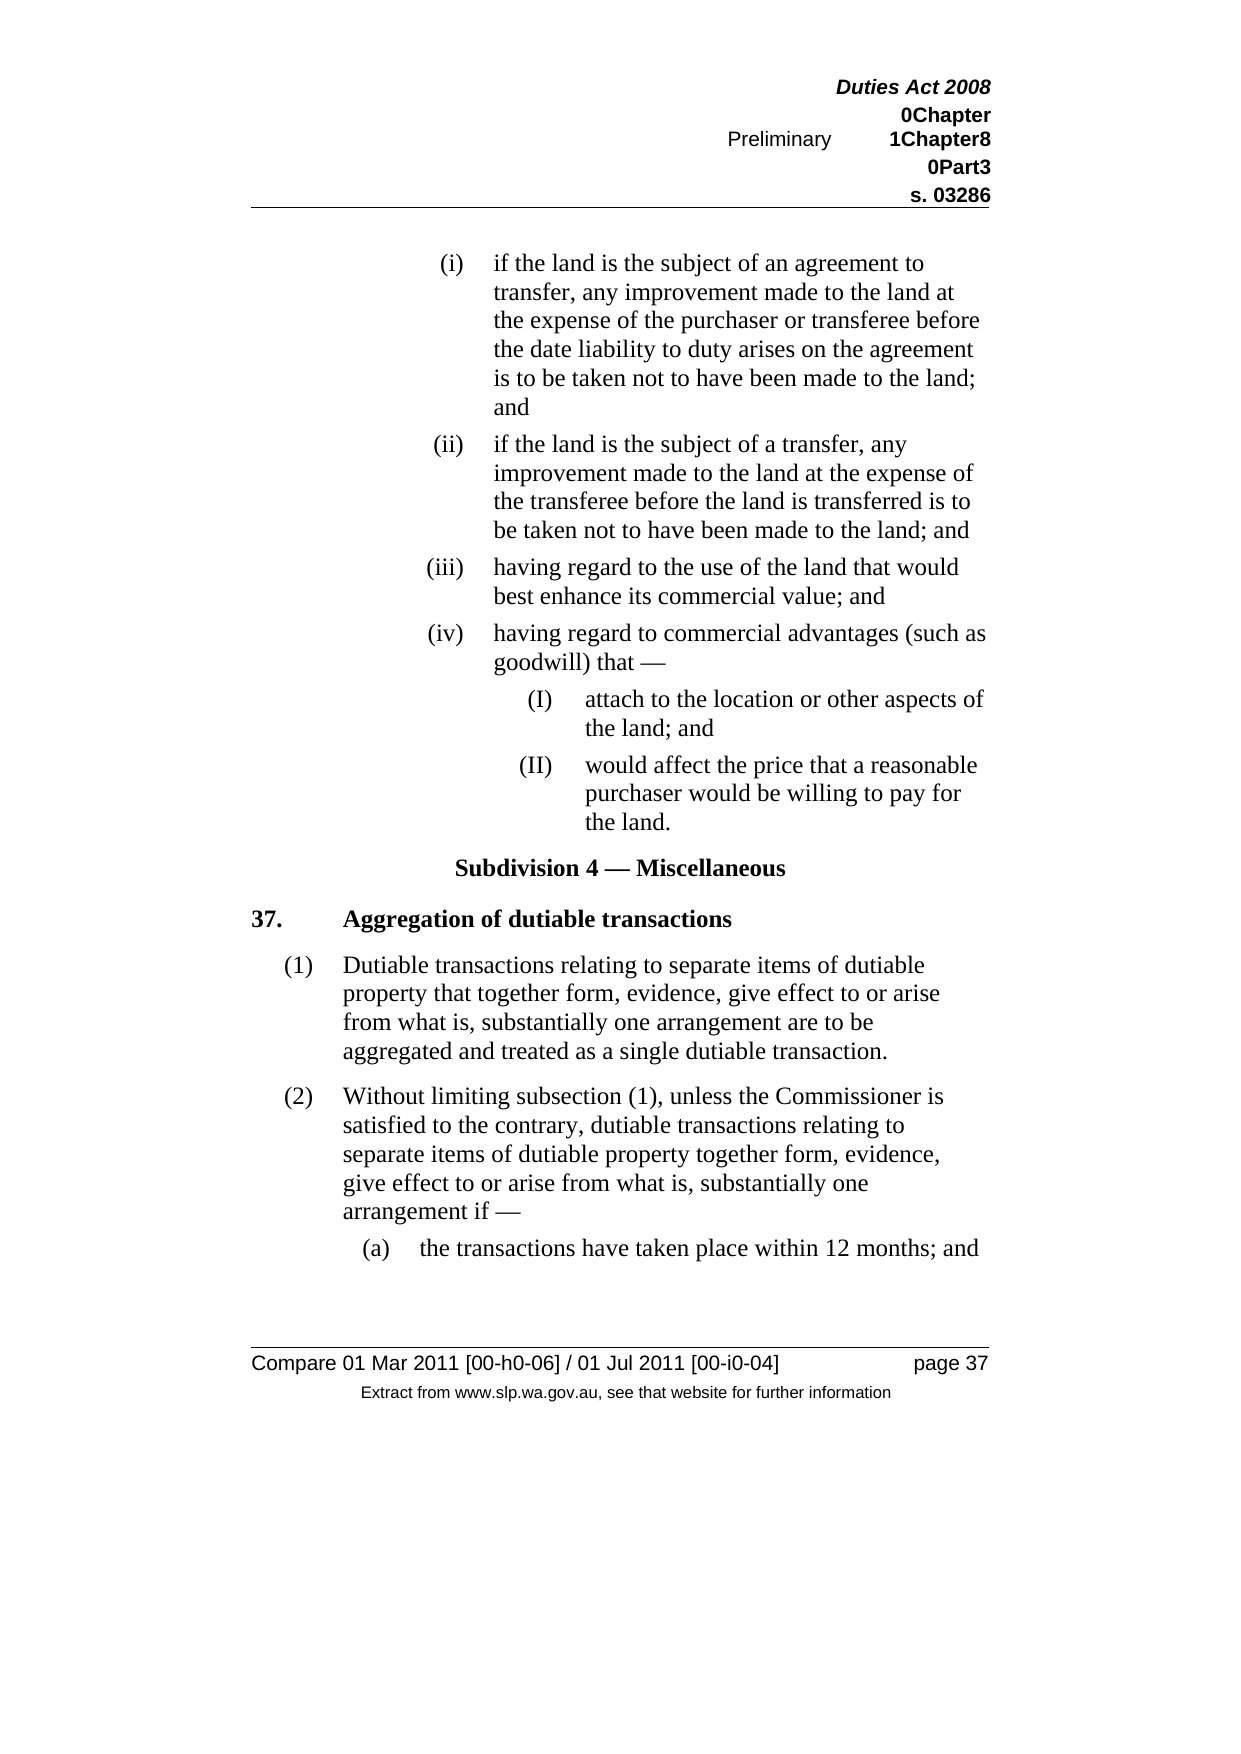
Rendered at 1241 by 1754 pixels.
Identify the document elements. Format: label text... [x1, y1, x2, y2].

text (ii) if the land is the subject of a transfer, any improvement made to the land at the expense of the transferee before the land is transferred is to be taken not to have been made to the land; and [251, 429, 989, 544]
text (II) would affect the price that a reasonable purchaser would be willing to pay for the land. [251, 750, 989, 836]
text (i) if the land is the subject of an agreement to transfer, any improvement made to the land at the expense of the purchaser or transferee before the date liability to duty arises on the agreement is to be taken not to have been made to the land; and [251, 248, 989, 421]
text (a) the transactions have taken place within 12 months; and [251, 1233, 989, 1262]
text (I) attach to the location or other aspects of the land; and [251, 684, 989, 741]
text (iv) having regard to commercial advantages (such as goodwill) that — [251, 618, 989, 676]
text (iii) having regard to the use of the land that would best enhance its commercial value; and [251, 552, 989, 610]
text (2) Without limiting subsection (1), unless the Commissioner is satisfied to the contrary, dutiable transactions relating to separate items of dutiable property together form, evidence, give effect to or arise from what is, substantially one arrangement if — [251, 1081, 989, 1225]
subtitle Subdivision 4 — Miscellaneous [251, 853, 989, 881]
text (1) Dutiable transactions relating to separate items of dutiable property that together form, evidence, give effect to or arise from what is, substantially one arrangement are to be aggregated and treated as a single dutiable transaction. [251, 950, 989, 1065]
subtitle 37. Aggregation of dutiable transactions [251, 904, 989, 933]
